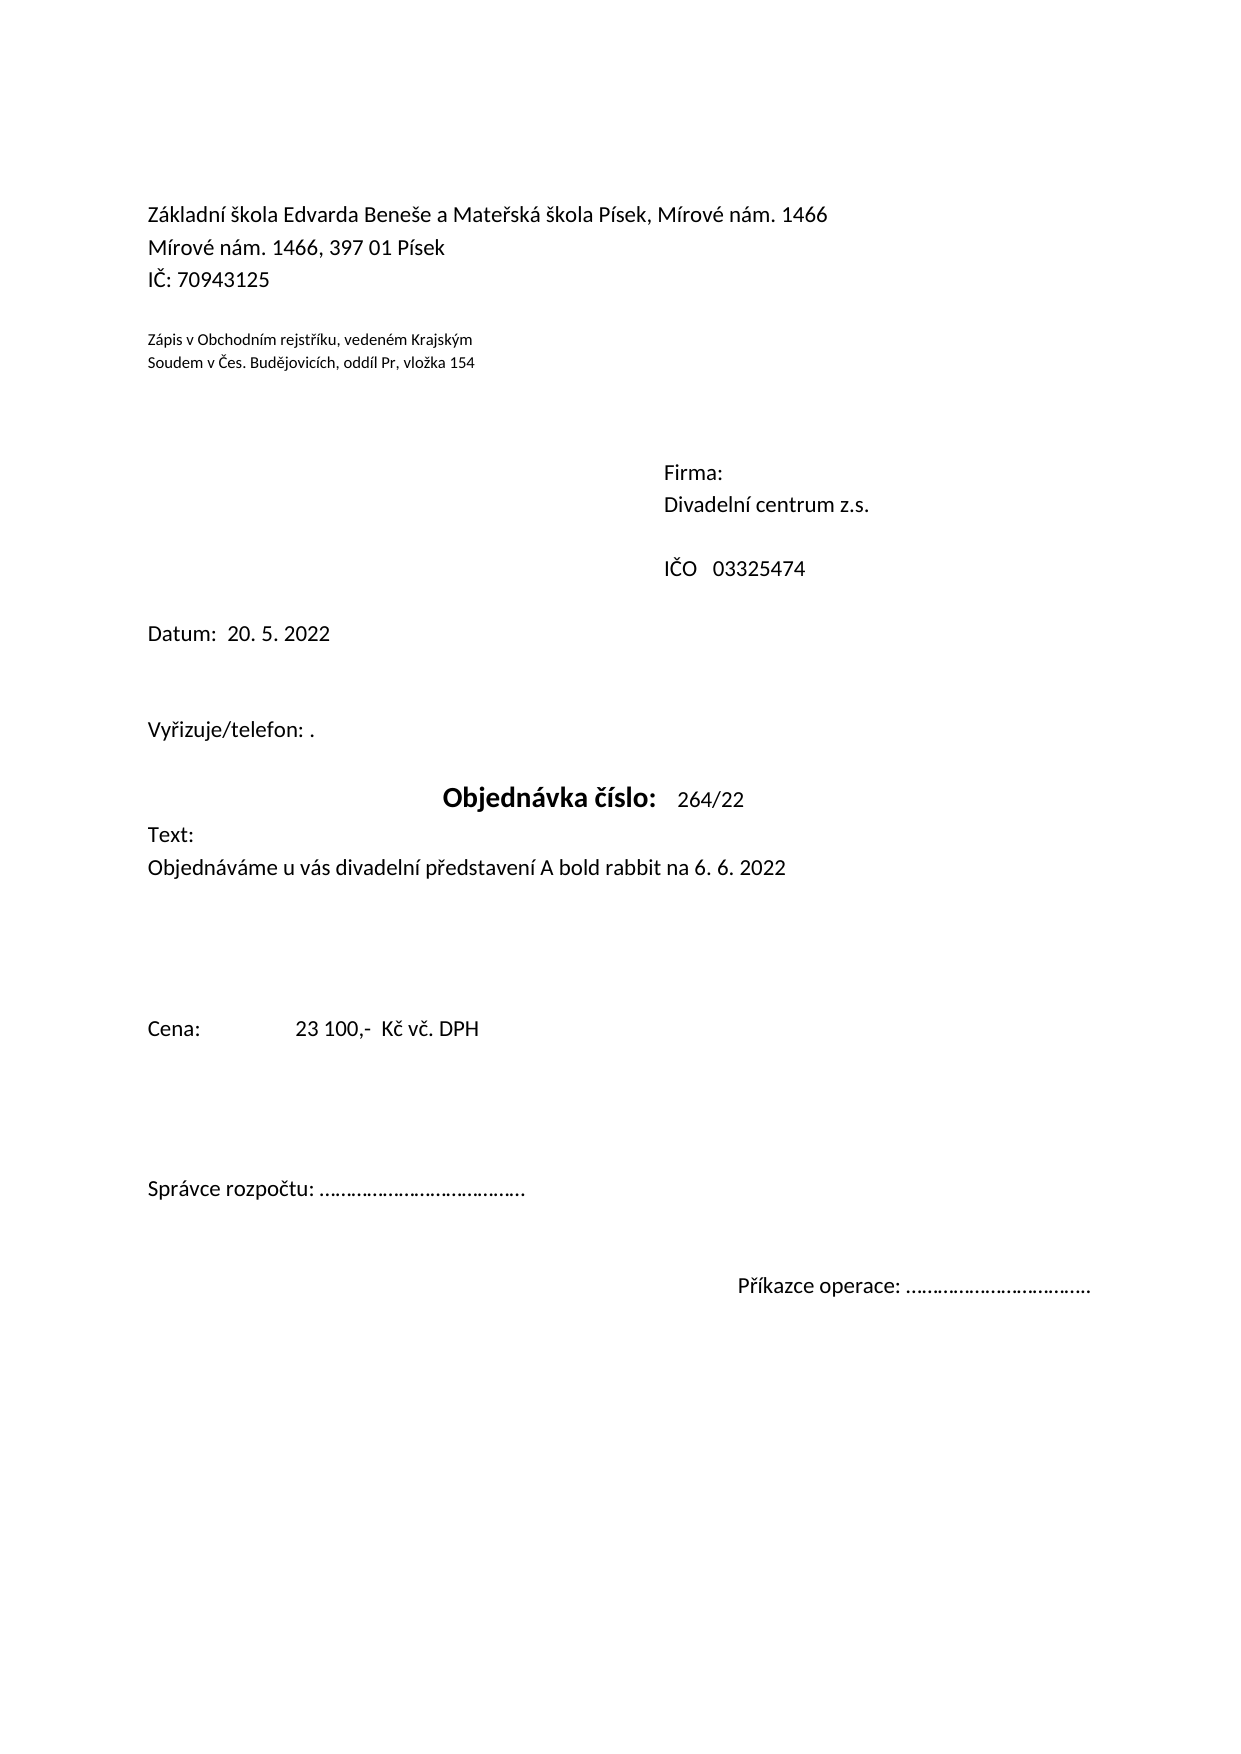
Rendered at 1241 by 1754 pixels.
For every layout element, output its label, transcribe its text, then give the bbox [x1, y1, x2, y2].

text Objednávka číslo: 264/22 [148, 779, 1093, 815]
text Datum: 20. 5. 2022 [148, 619, 1093, 647]
text Objednáváme u vás divadelní představení A bold rabbit na 6. 6. 2022 [148, 853, 1093, 881]
text Firma: [148, 458, 1093, 486]
text IČO 03325474 [148, 554, 1093, 582]
text IČ: 70943125 [148, 265, 1093, 293]
text Příkazce operace: …………………………….. [148, 1271, 1093, 1299]
text Divadelní centrum z.s. [148, 490, 1093, 518]
text Základní škola Edvarda Beneše a Mateřská škola Písek, Mírové nám. 1466 [148, 201, 1093, 229]
text Soudem v Čes. Budějovicích, oddíl Pr, vložka 154 [148, 353, 1093, 373]
text Mírové nám. 1466, 397 01 Písek [148, 233, 1093, 261]
text Správce rozpočtu: ………………………………… [148, 1174, 1093, 1203]
text Vyřizuje/telefon: . [148, 715, 1093, 743]
text Text: [148, 821, 1093, 848]
text Cena: 23 100,- Kč vč. DPH [148, 1014, 1093, 1042]
text Zápis v Obchodním rejstříku, vedeném Krajským [148, 329, 1093, 350]
